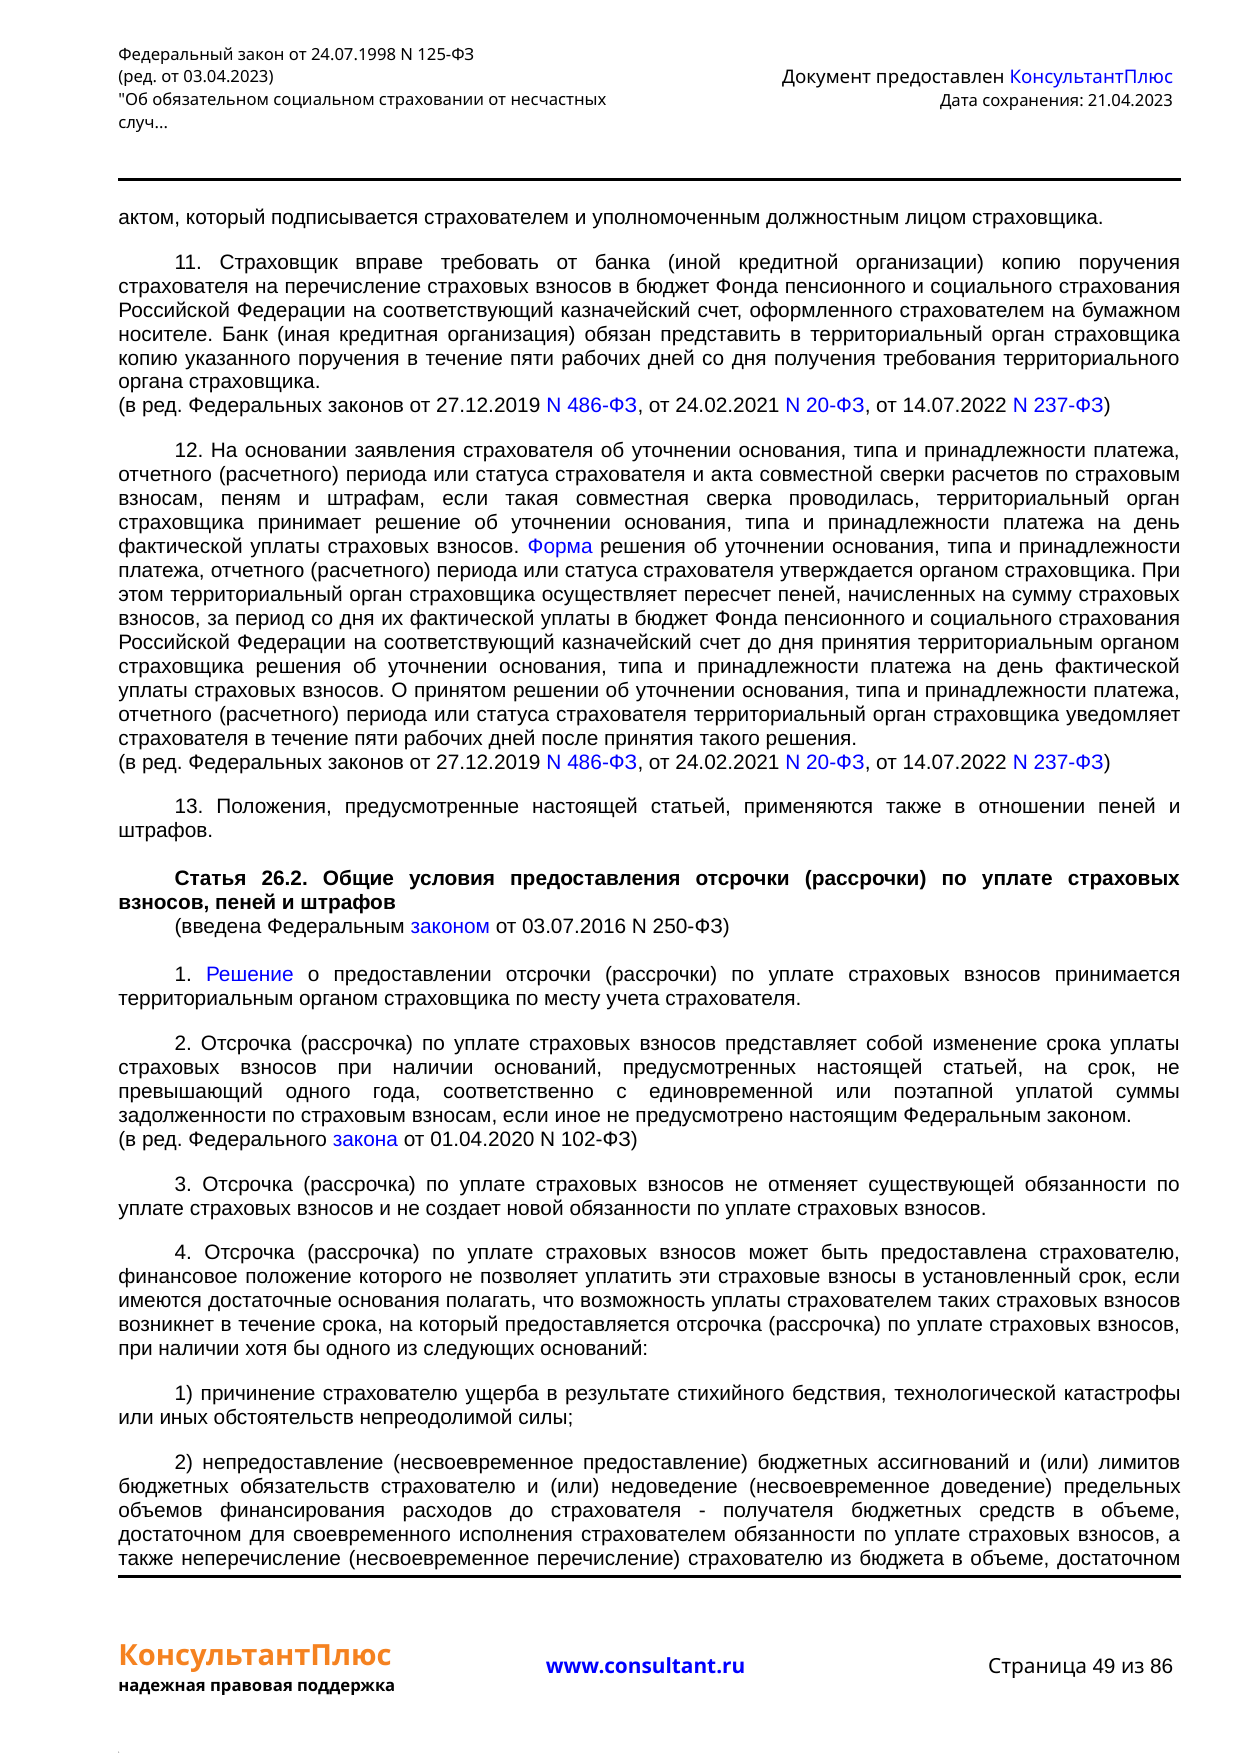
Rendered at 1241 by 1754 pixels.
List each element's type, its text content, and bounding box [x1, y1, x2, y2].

text 2. Отсрочка (рассрочка) по уплате страховых взносов представляет собой изменение срока уплаты страховых взносов при наличии оснований, предусмотренных настоящей статьей, на срок, не превышающий одного года, соответственно с единовременной или поэтапной уплатой суммы задолженности по страховым взносам, если иное не предусмотрено настоящим Федеральным законом. [118, 1031, 1181, 1127]
title Статья 26.2. Общие условия предоставления отсрочки (рассрочки) по уплате страховых взносов, пеней и штрафов [118, 866, 1181, 914]
text (введена Федеральным законом от 03.07.2016 N 250-ФЗ) [118, 914, 1181, 938]
text 12. На основании заявления страхователя об уточнении основания, типа и принадлежности платежа, отчетного (расчетного) периода или статуса страхователя и акта совместной сверки расчетов по страховым взносам, пеням и штрафам, если такая совместная сверка проводилась, территориальный орган страховщика принимает решение об уточнении основания, типа и принадлежности платежа на день фактической уплаты страховых взносов. Форма решения об уточнении основания, типа и принадлежности платежа, отчетного (расчетного) периода или статуса страхователя утверждается органом страховщика. При этом территориальный орган страховщика осуществляет пересчет пеней, начисленных на сумму страховых взносов, за период со дня их фактической уплаты в бюджет Фонда пенсионного и социального страхования Российской Федерации на соответствующий казначейский счет до дня принятия территориальным органом страховщика решения об уточнении основания, типа и принадлежности платежа на день фактической уплаты страховых взносов. О принятом решении об уточнении основания, типа и принадлежности платежа, отчетного (расчетного) периода или статуса страхователя территориальный орган страховщика уведомляет страхователя в течение пяти рабочих дней после принятия такого решения. [118, 438, 1181, 749]
text 4. Отсрочка (рассрочка) по уплате страховых взносов может быть предоставлена страхователю, финансовое положение которого не позволяет уплатить эти страховые взносы в установленный срок, если имеются достаточные основания полагать, что возможность уплаты страхователем таких страховых взносов возникнет в течение срока, на который предоставляется отсрочка (рассрочка) по уплате страховых взносов, при наличии хотя бы одного из следующих оснований: [118, 1240, 1181, 1360]
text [118, 205, 1181, 229]
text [118, 1449, 1181, 1569]
text (в ред. Федерального закона от 01.04.2020 N 102-ФЗ) [118, 1127, 1181, 1151]
text 3. Отсрочка (рассрочка) по уплате страховых взносов не отменяет существующей обязанности по уплате страховых взносов и не создает новой обязанности по уплате страховых взносов. [118, 1171, 1181, 1219]
text 1) причинение страхователю ущерба в результате стихийного бедствия, технологической катастрофы или иных обстоятельств непреодолимой силы; [118, 1381, 1181, 1429]
text 1. Решение о предоставлении отсрочки (рассрочки) по уплате страховых взносов принимается территориальным органом страховщика по месту учета страхователя. [118, 962, 1181, 1010]
text (в ред. Федеральных законов от 27.12.2019 N 486-ФЗ, от 24.02.2021 N 20-ФЗ, от 14.07.2022 N 237-ФЗ) [118, 749, 1181, 773]
text (в ред. Федеральных законов от 27.12.2019 N 486-ФЗ, от 24.02.2021 N 20-ФЗ, от 14.07.2022 N 237-ФЗ) [118, 393, 1181, 417]
text 11. Страховщик вправе требовать от банка (иной кредитной организации) копию поручения страхователя на перечисление страховых взносов в бюджет Фонда пенсионного и социального страхования Российской Федерации на соответствующий казначейский счет, оформленного страхователем на бумажном носителе. Банк (иная кредитная организация) обязан представить в территориальный орган страховщика копию указанного поручения в течение пяти рабочих дней со дня получения требования территориального органа страховщика. [118, 249, 1181, 393]
text 13. Положения, предусмотренные настоящей статьей, применяются также в отношении пеней и штрафов. [118, 794, 1181, 842]
